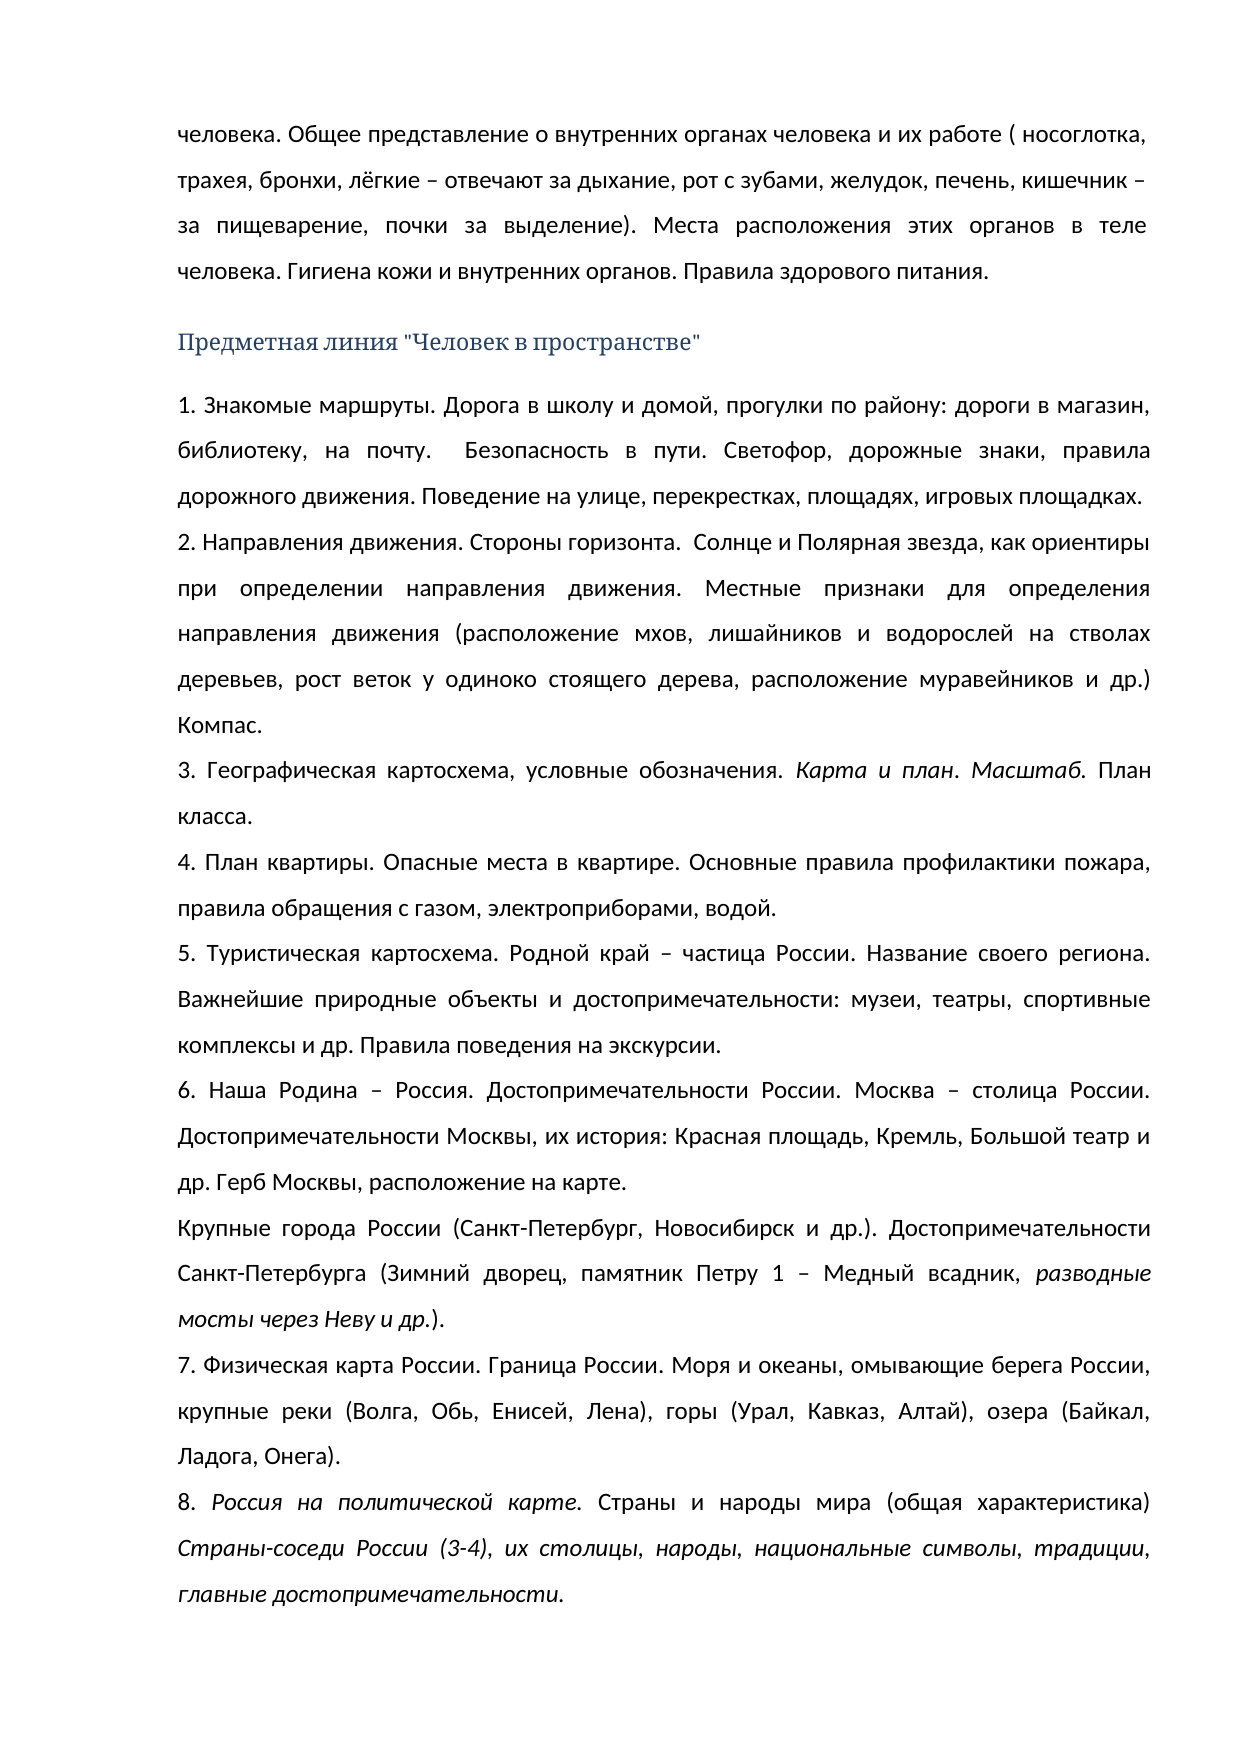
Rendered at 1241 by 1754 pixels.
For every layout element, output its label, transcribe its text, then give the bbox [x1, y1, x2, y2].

text 4. План квартиры. Опасные места в квартире. Основные правила профилактики пожара, правила обращения с газом, электроприборами, водой. [177, 846, 1152, 922]
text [177, 118, 1148, 286]
text 8. Россия на политической карте. Страны и народы мира (общая характеристика) Страны-соседи России (3-4), их столицы, народы, национальные символы, традиции, главные достопримечательности. [177, 1486, 1152, 1608]
text 2. Направления движения. Стороны горизонта. Солнце и Полярная звезда, как ориентиры при определении направления движения. Местные признаки для определения направления движения (расположение мхов, лишайников и водорослей на стволах деревьев, рост веток у одиноко стоящего дерева, расположение муравейников и др.) Компас. [177, 526, 1152, 739]
text 5. Туристическая картосхема. Родной край – частица России. Название своего региона. Важнейшие природные объекты и достопримечательности: музеи, театры, спортивные комплексы и др. Правила поведения на экскурсии. [177, 937, 1152, 1059]
text Крупные города России (Санкт-Петербург, Новосибирск и др.). Достопримечательности Санкт-Петербурга (Зимний дворец, памятник Петру 1 – Медный всадник, разводные мосты через Неву и др.). [177, 1212, 1152, 1334]
text 7. Физическая карта России. Граница России. Моря и океаны, омывающие берега России, крупные реки (Волга, Обь, Енисей, Лена), горы (Урал, Кавказ, Алтай), озера (Байкал, Ладога, Онега). [177, 1349, 1152, 1471]
text 3. Географическая картосхема, условные обозначения. Карта и план. Масштаб. План класса. [177, 754, 1152, 831]
subtitle Предметная линия "Человек в пространстве" [177, 330, 1152, 356]
text 6. Наша Родина – Россия. Достопримечательности России. Москва – столица России. Достопримечательности Москвы, их история: Красная площадь, Кремль, Большой театр и др. Герб Москвы, расположение на карте. [177, 1075, 1152, 1197]
text 1. Знакомые маршруты. Дорога в школу и домой, прогулки по району: дороги в магазин, библиотеку, на почту. Безопасность в пути. Светофор, дорожные знаки, правила дорожного движения. Поведение на улице, перекрестках, площадях, игровых площадках. [177, 389, 1152, 511]
